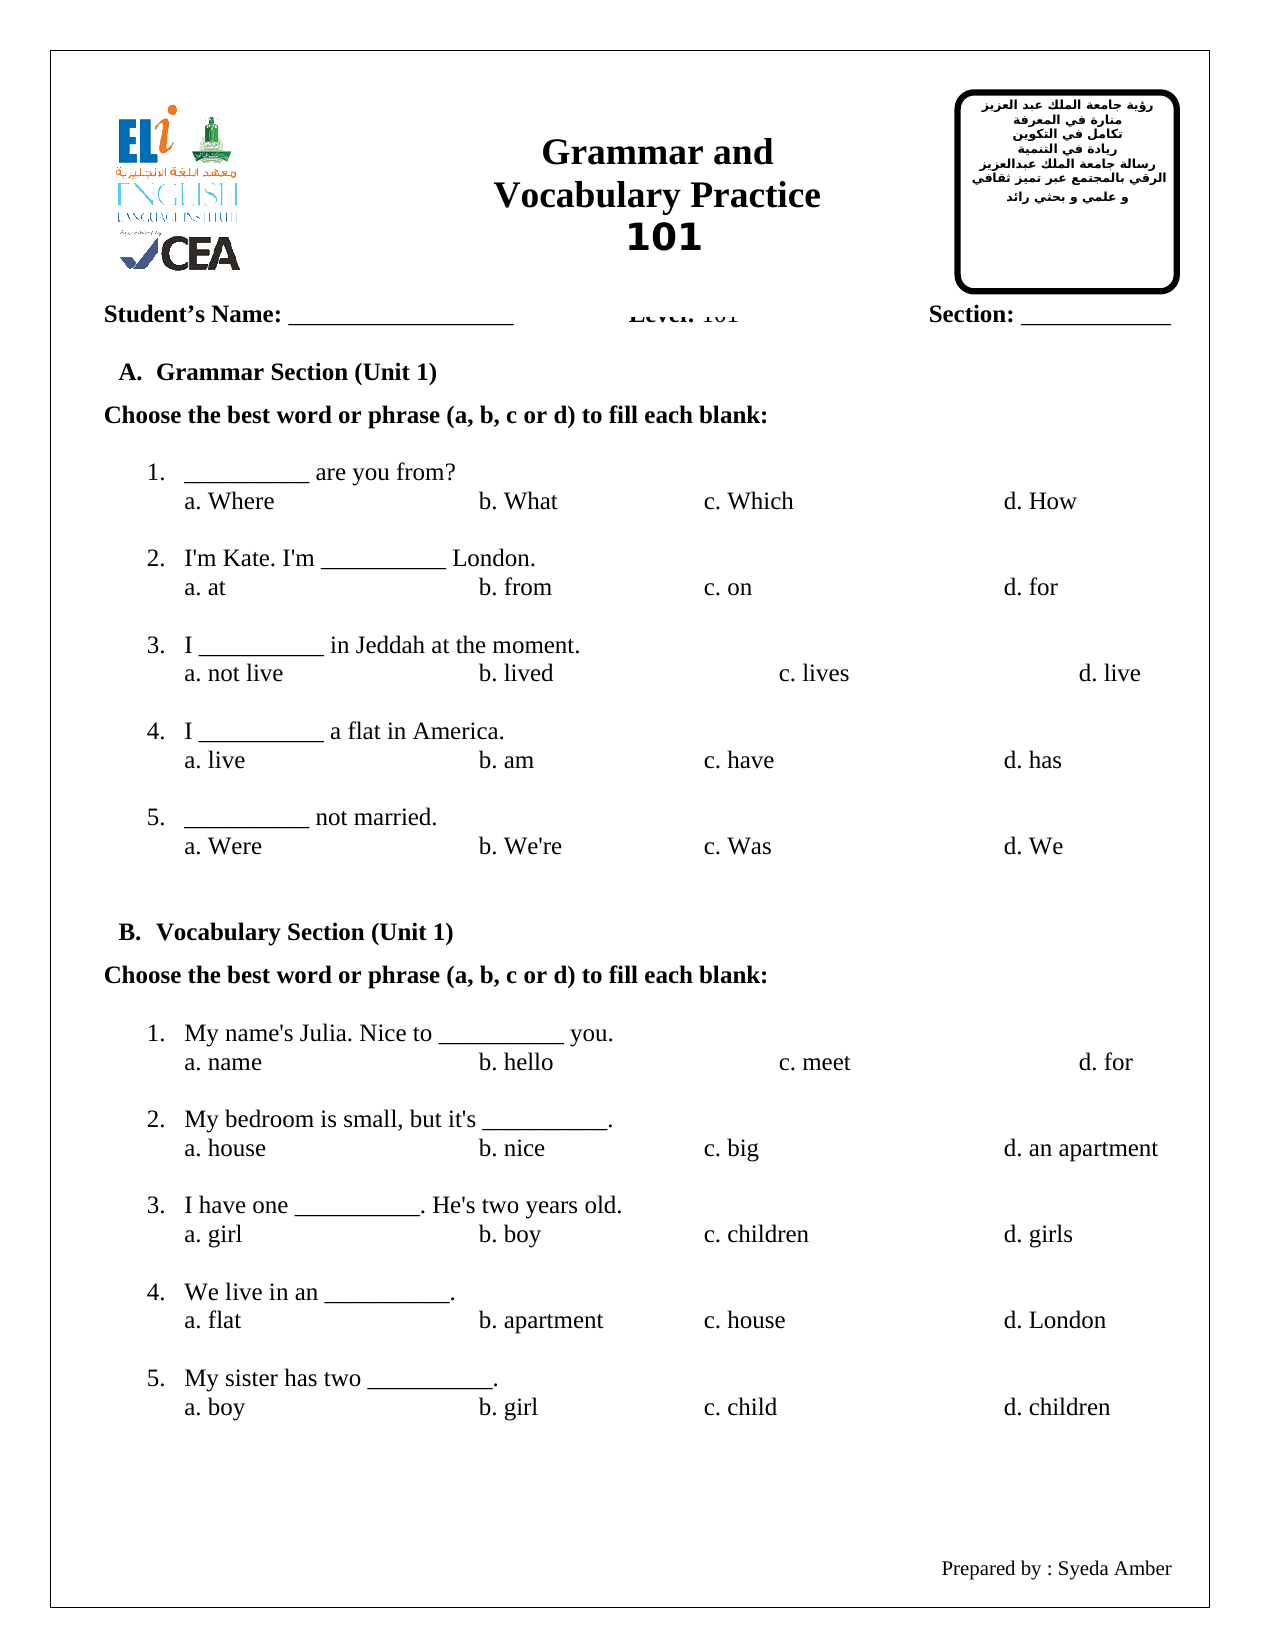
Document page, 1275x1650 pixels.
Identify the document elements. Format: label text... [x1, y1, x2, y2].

list __________ are you from? [147, 457, 1172, 486]
list Choose the best word or phrase (a, b, c or d) to fill each blank: [103, 400, 1172, 428]
list My sister has two __________. [147, 1363, 1172, 1392]
list a. boy b. girl c. child d. children [184, 1392, 1172, 1420]
list Vocabulary Section (Unit 1) [118, 917, 1172, 946]
list My name's Julia. Nice to __________ you. [147, 1018, 1172, 1047]
list __________ not married. [147, 802, 1172, 831]
list Grammar Section (Unit 1) [118, 357, 1172, 385]
list a. at b. from c. on d. for [184, 572, 1172, 601]
list a. name b. hello c. meet d. for [184, 1047, 1172, 1075]
list a. Were b. We're c. Was d. We [184, 831, 1172, 860]
list a. house b. nice c. big d. an apartment [184, 1133, 1172, 1162]
list Choose the best word or phrase (a, b, c or d) to fill each blank: [103, 960, 1172, 989]
list I'm Kate. I'm __________ London. [147, 543, 1172, 572]
text Student’s Name: __________________ Level: 101 Section: ____________ [103, 299, 1172, 328]
list a. flat b. apartment c. house d. London [184, 1305, 1172, 1334]
list a. girl b. boy c. children d. girls [184, 1219, 1172, 1248]
picture [103, 103, 255, 274]
list I have one __________. He's two years old. [147, 1190, 1172, 1219]
list I __________ in Jeddah at the moment. [147, 630, 1172, 658]
list a. not live b. lived c. lives d. live [184, 658, 1172, 687]
list I __________ a flat in America. [147, 716, 1172, 745]
list We live in an __________. [147, 1277, 1172, 1305]
list a. live b. am c. have d. has [184, 745, 1172, 773]
list My bedroom is small, but it's __________. [147, 1104, 1172, 1133]
list a. Where b. What c. Which d. How [184, 486, 1172, 515]
